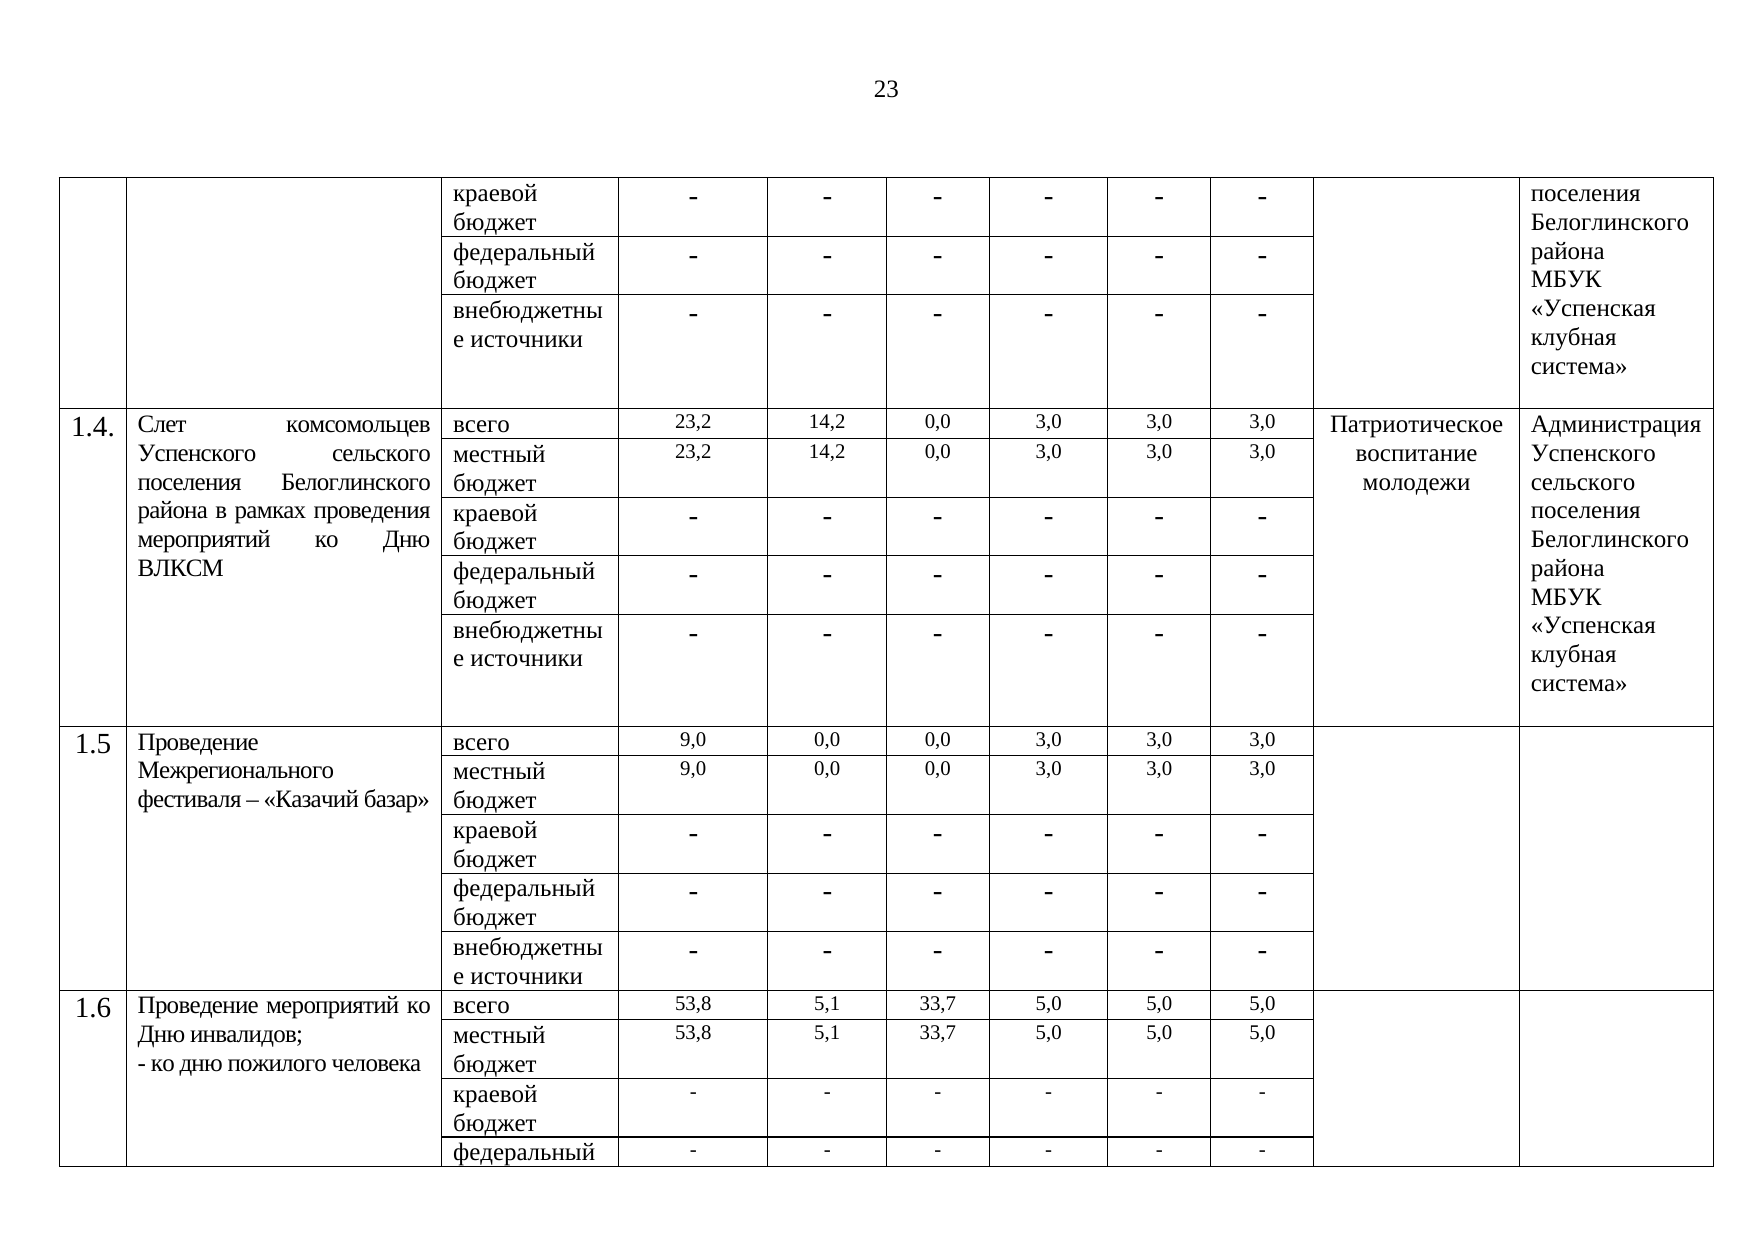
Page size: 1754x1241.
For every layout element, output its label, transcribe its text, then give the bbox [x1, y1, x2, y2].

table_cell [1314, 727, 1519, 989]
table_cell - [619, 1138, 767, 1166]
table_cell Патриотическое воспитание молодежи [1314, 409, 1519, 726]
table_cell 0,0 [768, 756, 886, 814]
table_cell 3,0 [990, 727, 1107, 755]
table_cell - [768, 1138, 886, 1166]
table_cell - [768, 1079, 886, 1136]
table_cell 3,0 [1108, 727, 1210, 755]
table_cell 14,2 [768, 439, 886, 497]
table_cell - [990, 178, 1107, 236]
table_cell - [768, 932, 886, 989]
table_cell Слет комсомольцев Успенского сельского поселения Белоглинского района в рамках проведения мероприятий ко Дню ВЛКСМ [127, 409, 441, 726]
table_cell 33,7 [887, 991, 989, 1019]
table_cell - [619, 815, 767, 872]
table_cell - [990, 295, 1107, 408]
table_cell 5,1 [768, 991, 886, 1019]
table_cell - [619, 932, 767, 989]
table_cell - [887, 556, 989, 614]
table_cell 3,0 [1108, 756, 1210, 814]
table_cell - [1211, 815, 1313, 872]
table_cell 5,0 [1211, 1020, 1313, 1078]
table_cell - [887, 498, 989, 555]
table_cell - [768, 178, 886, 236]
table_cell внебюджетные источники [442, 615, 618, 726]
table_cell местный бюджет [442, 756, 618, 814]
table_cell Проведение Межрегионального фестиваля – «Казачий базар» [127, 727, 441, 989]
table_cell 3,0 [1211, 409, 1313, 438]
table_cell 23,2 [619, 439, 767, 497]
table_cell - [1211, 498, 1313, 555]
table_cell - [1211, 295, 1313, 408]
table_cell - [887, 874, 989, 931]
table_cell - [990, 498, 1107, 555]
table_cell - [1108, 295, 1210, 408]
table_cell 1.6 [60, 991, 126, 1166]
table_cell - [768, 295, 886, 408]
table_cell 0,0 [887, 756, 989, 814]
table_cell - [1211, 1138, 1313, 1166]
table_cell 1.4. [60, 409, 126, 726]
table_cell - [1108, 815, 1210, 872]
table_cell - [1108, 932, 1210, 989]
table_cell - [1108, 237, 1210, 294]
table_cell 1.5 [60, 727, 126, 989]
table_cell федеральный бюджет [442, 1138, 618, 1166]
table_cell - [1108, 556, 1210, 614]
table_cell местный бюджет [442, 1020, 618, 1078]
table_cell всего [442, 409, 618, 438]
table_cell - [619, 237, 767, 294]
table_cell федеральный бюджет [442, 874, 618, 931]
table_cell [1520, 991, 1713, 1166]
table_cell всего [442, 991, 618, 1019]
table_cell - [1108, 178, 1210, 236]
table_cell - [887, 815, 989, 872]
table_cell - [1211, 556, 1313, 614]
table_cell - [1108, 498, 1210, 555]
table_cell - [1211, 237, 1313, 294]
table_cell - [887, 1138, 989, 1166]
table_cell - [1211, 1079, 1313, 1136]
table_cell 3,0 [1211, 756, 1313, 814]
table_cell [1314, 991, 1519, 1166]
table_cell - [1108, 874, 1210, 931]
table_cell - [887, 615, 989, 726]
table_cell 0,0 [887, 439, 989, 497]
table_cell - [1211, 615, 1313, 726]
table_cell внебюджетные источники [442, 932, 618, 989]
table_cell - [1211, 874, 1313, 931]
table_cell 3,0 [1108, 439, 1210, 497]
table_cell - [768, 874, 886, 931]
table_cell 3,0 [1211, 439, 1313, 497]
table_cell - [887, 178, 989, 236]
table_cell 0,0 [887, 409, 989, 438]
table_cell 0,0 [768, 727, 886, 755]
table_cell 53,8 [619, 991, 767, 1019]
table_cell местный бюджет [442, 439, 618, 497]
table_cell 0,0 [887, 727, 989, 755]
table_cell - [887, 1079, 989, 1136]
table_cell - [990, 1079, 1107, 1136]
table_cell - [619, 874, 767, 931]
table_cell - [887, 295, 989, 408]
table_cell 33,7 [887, 1020, 989, 1078]
table_cell 3,0 [990, 756, 1107, 814]
table_cell 3,0 [1211, 727, 1313, 755]
table_cell - [887, 932, 989, 989]
table_cell - [619, 1079, 767, 1136]
table_cell краевой бюджет [442, 498, 618, 555]
table_cell краевой бюджет [442, 1079, 618, 1136]
table_cell федеральный бюджет [442, 237, 618, 294]
table_cell - [1108, 1079, 1210, 1136]
table_cell 5,1 [768, 1020, 886, 1078]
table_cell - [768, 556, 886, 614]
table_cell - [768, 498, 886, 555]
table_cell - [619, 178, 767, 236]
table_cell - [1211, 932, 1313, 989]
table_cell - [887, 237, 989, 294]
table_cell краевой бюджет [442, 178, 618, 236]
table_cell краевой бюджет [442, 815, 618, 872]
table_cell 5,0 [990, 991, 1107, 1019]
table_cell 9,0 [619, 727, 767, 755]
table_cell [1520, 727, 1713, 989]
table_cell - [619, 498, 767, 555]
table_cell 3,0 [990, 439, 1107, 497]
table_cell всего [442, 727, 618, 755]
table_cell - [990, 237, 1107, 294]
table_cell 5,0 [1108, 1020, 1210, 1078]
table_cell - [990, 815, 1107, 872]
table_cell 5,0 [1211, 991, 1313, 1019]
table_cell - [619, 615, 767, 726]
table_cell - [990, 874, 1107, 931]
table_cell - [768, 815, 886, 872]
table_cell - [990, 556, 1107, 614]
table_cell 9,0 [619, 756, 767, 814]
table_cell 3,0 [990, 409, 1107, 438]
table_cell 23,2 [619, 409, 767, 438]
table_cell Администрация Успенского сельского поселения Белоглинского района МБУК «Успенская клубная система» [1520, 409, 1713, 726]
table_cell - [619, 556, 767, 614]
table_cell федеральный бюджет [442, 556, 618, 614]
table_cell - [990, 932, 1107, 989]
table_cell 5,0 [990, 1020, 1107, 1078]
table_cell - [1108, 1138, 1210, 1166]
table_cell 5,0 [1108, 991, 1210, 1019]
table_cell внебюджетные источники [442, 295, 618, 408]
table_cell - [768, 615, 886, 726]
table_cell - [990, 615, 1107, 726]
table_cell - [768, 237, 886, 294]
table_cell Проведение мероприятий ко Дню инвалидов; - ко дню пожилого человека [127, 991, 441, 1166]
table_cell 14,2 [768, 409, 886, 438]
table_cell - [990, 1138, 1107, 1166]
table_cell 53,8 [619, 1020, 767, 1078]
table_cell - [1211, 178, 1313, 236]
table_cell 3,0 [1108, 409, 1210, 438]
table_cell - [1108, 615, 1210, 726]
table_cell - [619, 295, 767, 408]
